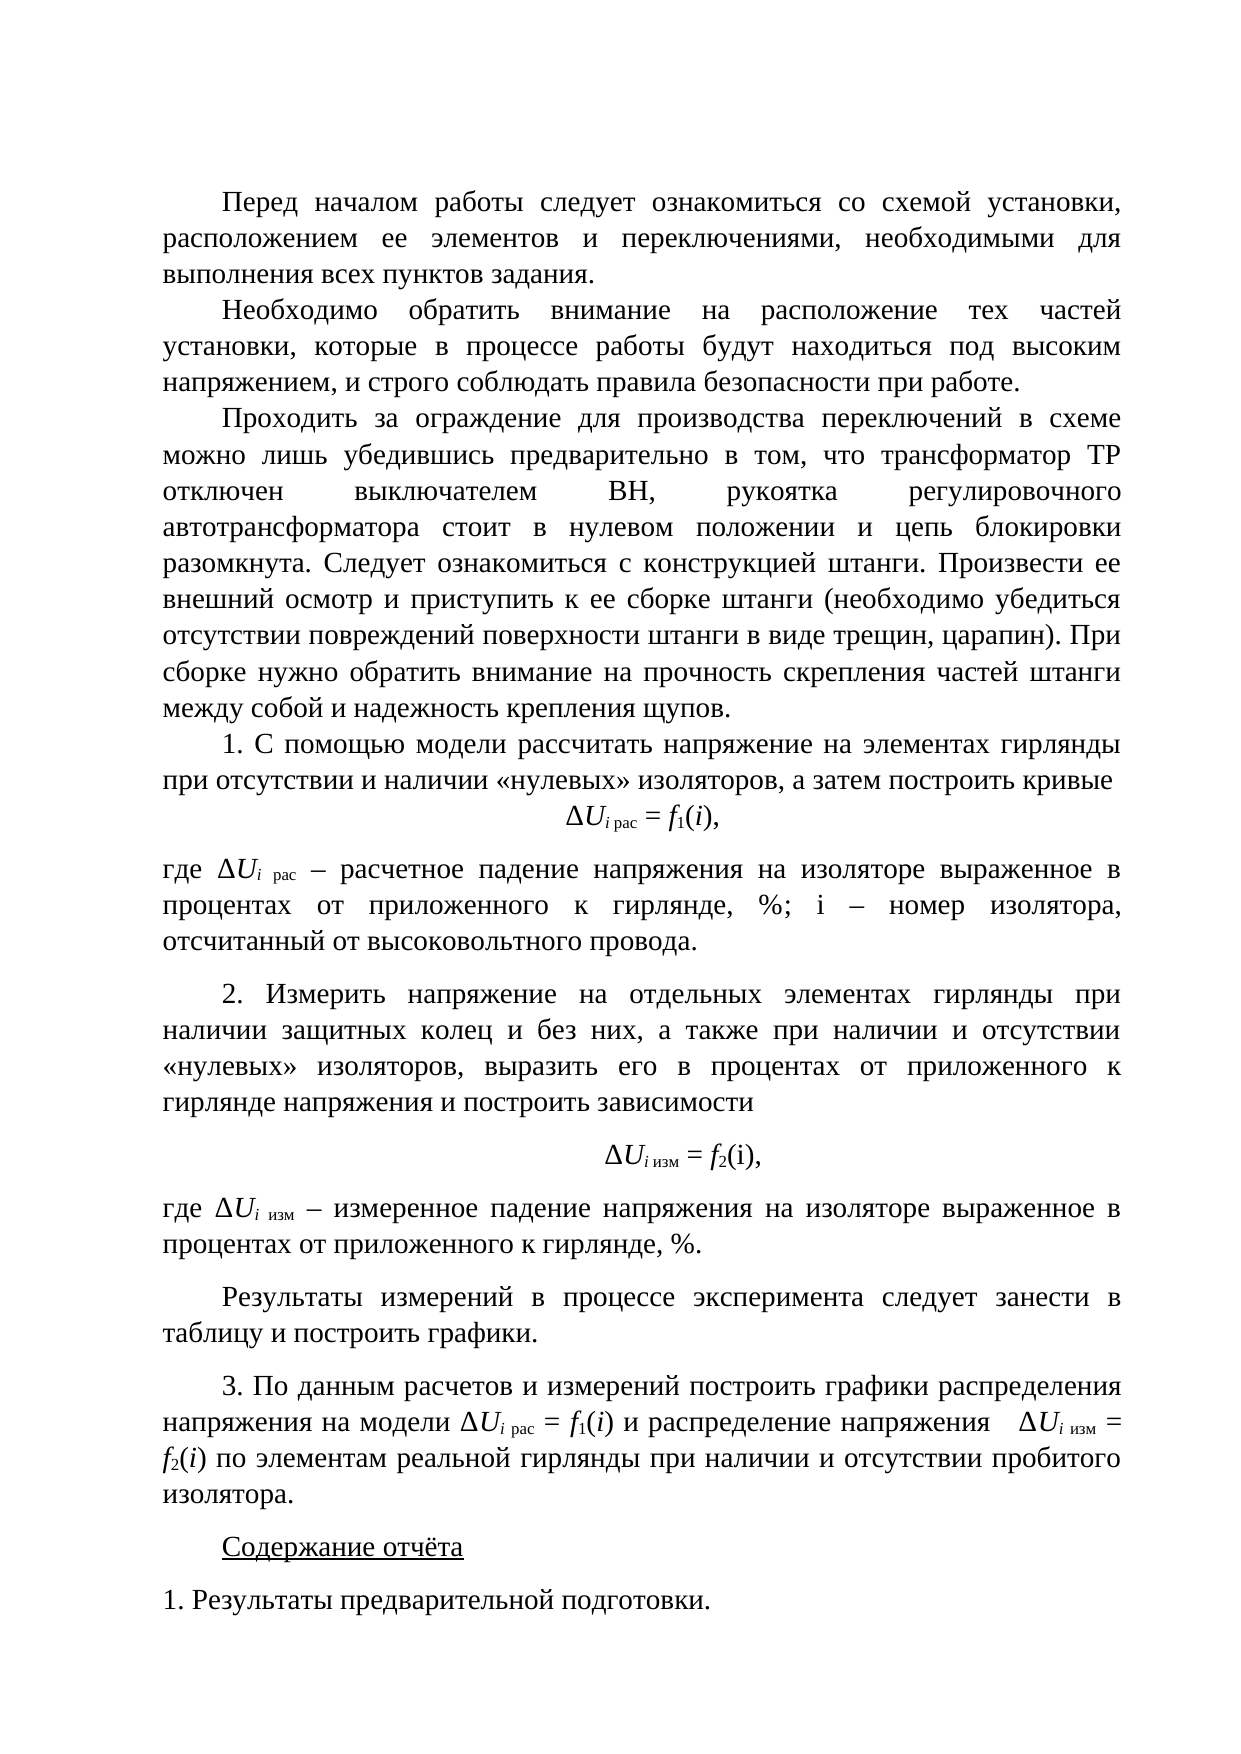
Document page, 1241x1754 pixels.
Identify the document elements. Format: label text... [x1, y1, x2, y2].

text Результаты измерений в процессе эксперимента следует занести в таблицу и построить графики. [162, 1279, 1122, 1349]
text где ΔUi изм – измеренное падение напряжения на изоляторе выраженное в процентах от приложенного к гирлянде, %. [162, 1190, 1122, 1260]
text Необходимо обратить внимание на расположение тех частей установки, которые в процессе работы будут находиться под высоким напряжением, и строго соблюдать правила безопасности при работе. [162, 292, 1122, 398]
text 1. Результаты предварительной подготовки. [162, 1582, 1122, 1616]
text Проходить за ограждение для производства переключений в схеме можно лишь убедившись предварительно в том, что трансформатор ТР отключен выключателем BН, рукоятка регулировочного автотрансформатора стоит в нулевом положении и цепь блокировки разомкнута. Следует ознакомиться с конструкцией штанги. Произвести ее внешний осмотр и приступить к ее сборке штанги (необходимо убедиться отсутствии повреждений поверхности штанги в виде трещин, царапин). При сборке нужно обратить внимание на прочность скрепления частей штанги между собой и надежность крепления щупов. [162, 401, 1122, 723]
text 3. По данным расчетов и измерений построить графики распределения напряжения на модели ΔUi рас = f1(i) и распределение напряжения ΔUi изм = f2(i) по элементам реальной гирлянды при наличии и отсутствии пробитого изолятора. [162, 1368, 1122, 1510]
text ΔUi изм = f2(i), [162, 1137, 1122, 1171]
text Перед началом работы следует ознакомиться со схемой установки, расположением ее элементов и переключениями, необходимыми для выполнения всех пунктов задания. [162, 184, 1122, 289]
text Содержание отчёта [162, 1529, 1122, 1563]
text 2. Измерить напряжение на отдельных элементах гирлянды при наличии защитных колец и без них, а также при наличии и отсутствии «нулевых» изоляторов, выразить его в процентах от приложенного к гирлянде напряжения и построить зависимости [162, 976, 1122, 1118]
text 1. С помощью модели рассчитать напряжение на элементах гирлянды при отсутствии и наличии «нулевых» изоляторов, а затем построить кривые [162, 726, 1122, 796]
text ΔUi рас = f1(i), [162, 798, 1122, 832]
text где ΔUi рас – расчетное падение напряжения на изоляторе выраженное в процентах от приложенного к гирлянде, %; i – номер изолятора, отсчитанный от высоковольтного провода. [162, 851, 1122, 957]
